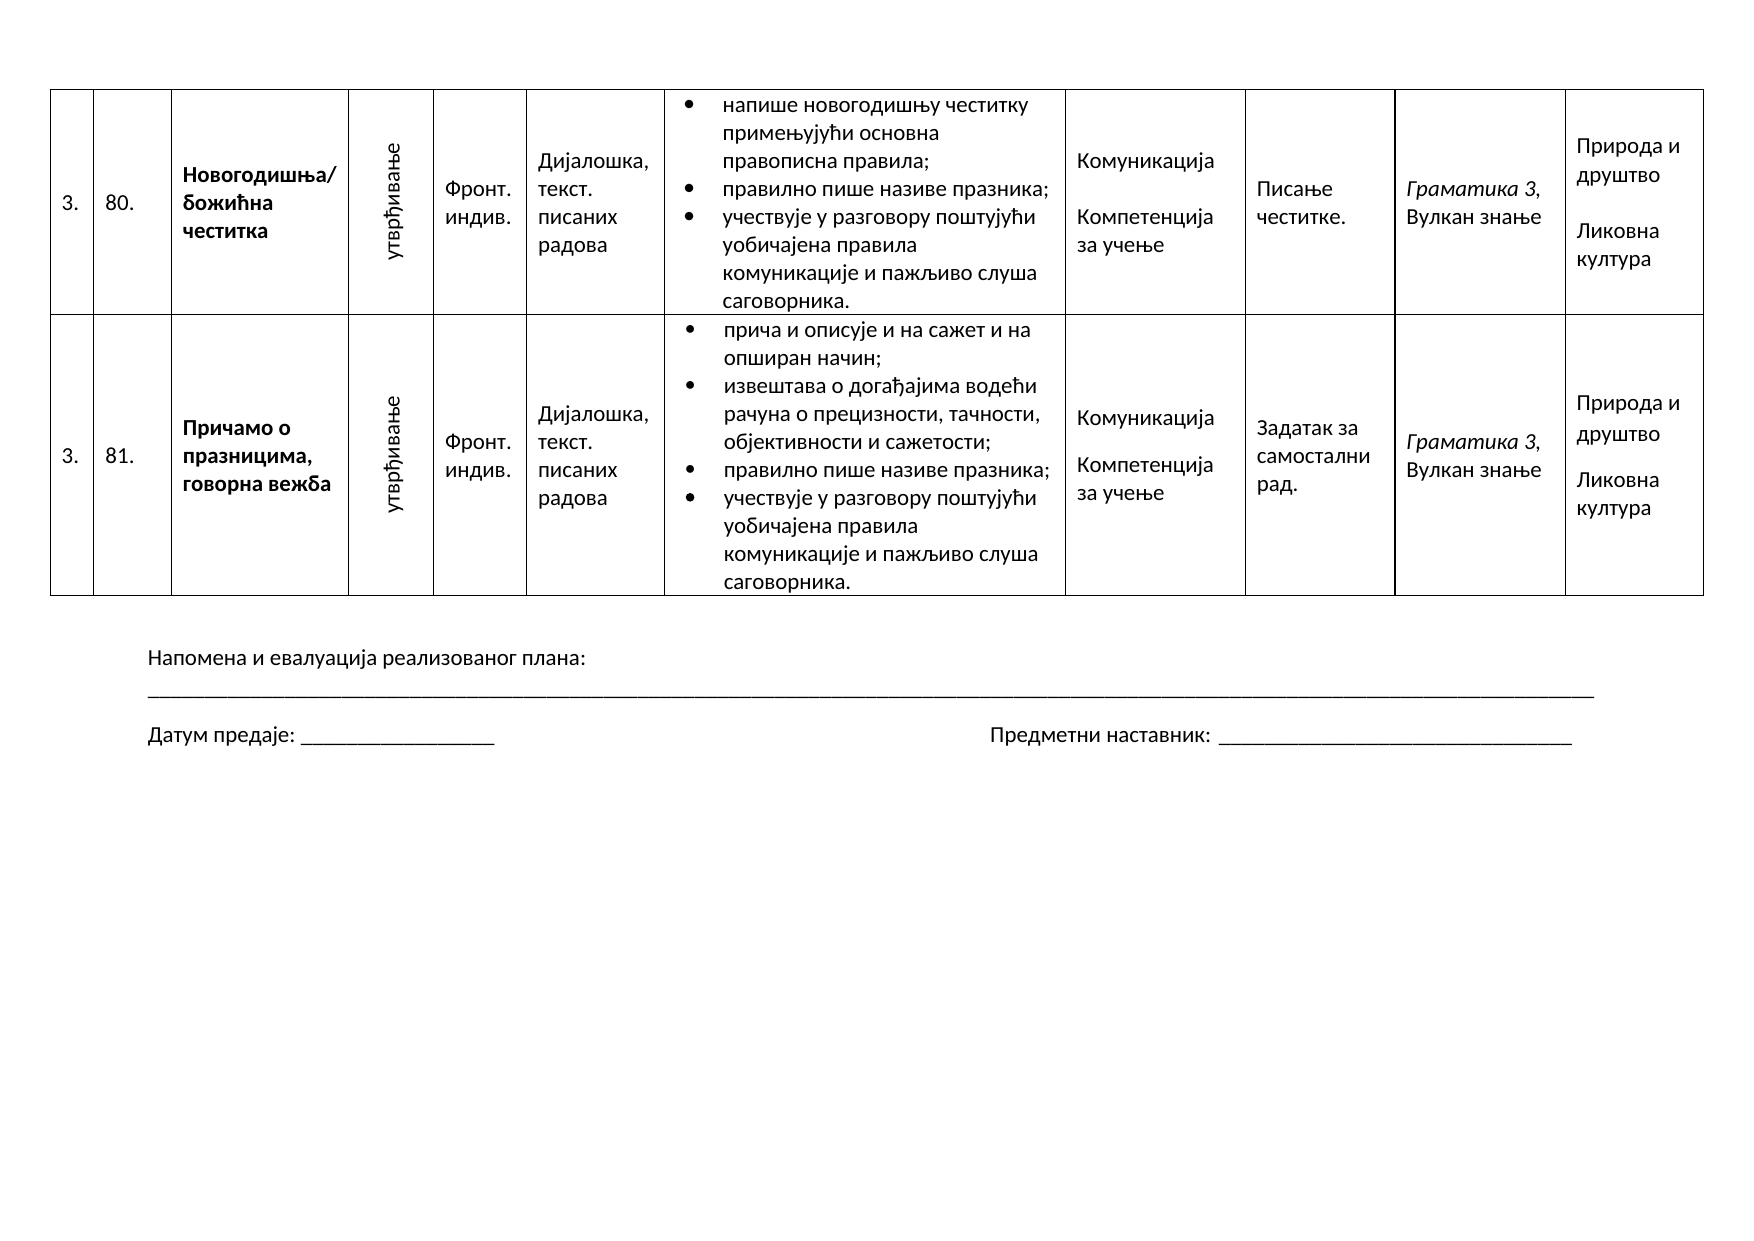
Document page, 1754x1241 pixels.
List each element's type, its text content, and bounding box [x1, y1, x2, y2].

table_header 3. [51, 90, 93, 314]
table_cell Фронт. индив. [434, 315, 526, 595]
table_header 80. [94, 90, 171, 314]
table_cell утврђивање [349, 315, 433, 595]
table_header напише новогодишњу честитку примењујући основна правописна правила; правилно пише називе празника; учествује у разговору поштујући уобичајена правила комуникације и пажљиво слуша саговорника. [665, 90, 1065, 314]
table_header Дијалошка, текст. писаних радова [527, 90, 664, 314]
table_cell Причамо о празницима, говорна вежба [172, 315, 348, 595]
table_header Граматика 3, Вулкан знање [1396, 90, 1565, 314]
table_header Новогодишња/божићна честитка [172, 90, 348, 314]
table_cell 3. [51, 315, 93, 595]
text Датум предаје: _________________ Предметни наставник: _______________________________ [148, 720, 1606, 748]
table_cell Комуникација Компетенција за учење [1066, 315, 1245, 595]
table_cell Граматика 3, Вулкан знање [1396, 315, 1565, 595]
table_cell прича и описује и на сажет и на опширан начин; извештава о догађајима водећи рачуна о прецизности, тачности, објективности и сажетости; правилно пише називе празника; учествује у разговору поштујући уобичајена правила комуникације и пажљиво слуша саговорника. [665, 315, 1065, 595]
text Напомена и евалуација реализованог плана: _______________________________________________________________________________________________________________________________ [148, 643, 1606, 701]
table_header Писање честитке. [1246, 90, 1394, 314]
table_header Природа и друштво Ликовна култура [1566, 90, 1703, 314]
table_cell 81. [94, 315, 171, 595]
table_header Комуникација Компетенција за учење [1066, 90, 1245, 314]
table_header Фронт. индив. [434, 90, 526, 314]
table_cell Дијалошка, текст. писаних радова [527, 315, 664, 595]
table_cell Задатак за самостални рад. [1246, 315, 1394, 595]
table_cell Природа и друштво Ликовна култура [1566, 315, 1703, 595]
table_header утврђивање [349, 90, 433, 314]
